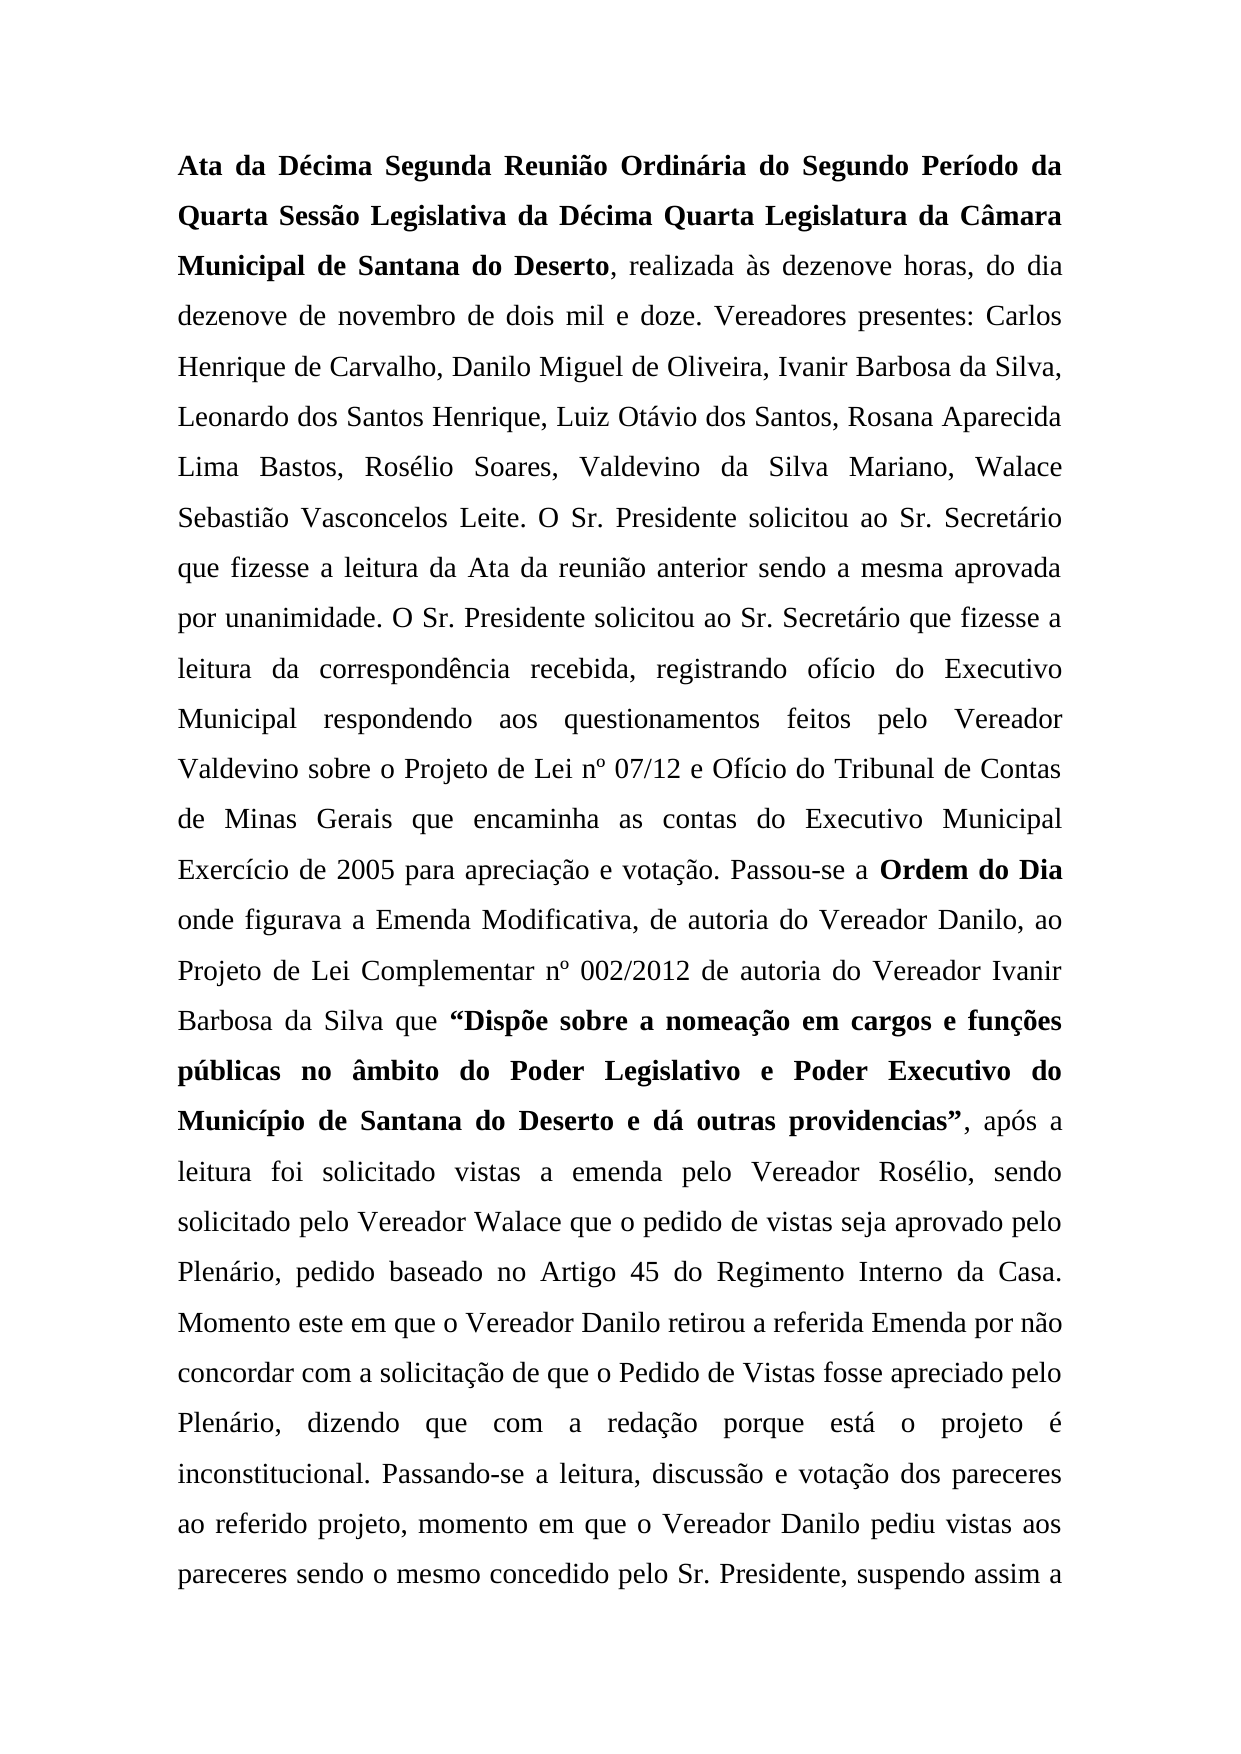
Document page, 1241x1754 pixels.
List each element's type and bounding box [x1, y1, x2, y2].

text [177, 148, 1063, 1590]
